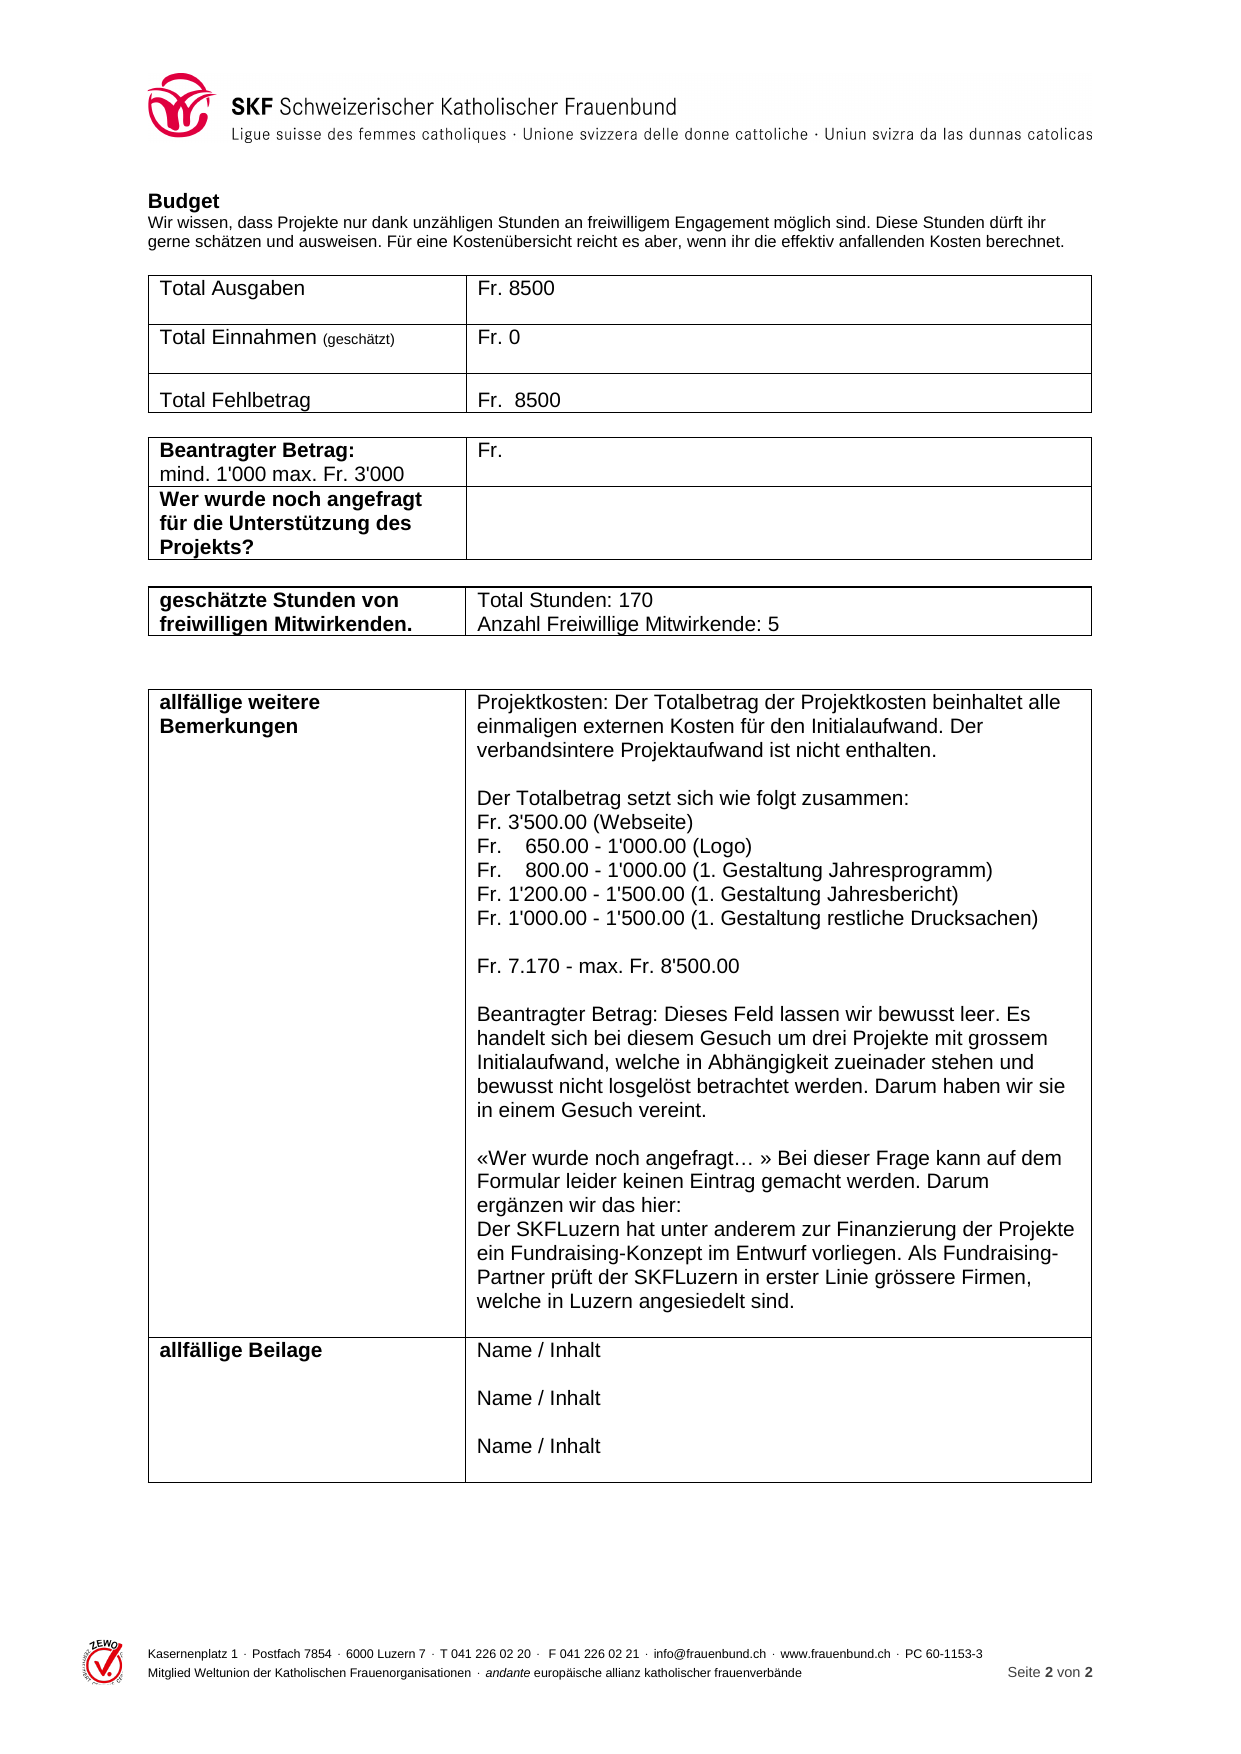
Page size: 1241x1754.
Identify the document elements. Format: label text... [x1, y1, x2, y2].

table_cell Fr. 0 [467, 325, 1091, 373]
picture [147, 73, 1092, 143]
table_header Fr. [467, 438, 1091, 486]
table_cell Total Einnahmen (geschätzt) [149, 325, 466, 373]
table_cell Name / Inhalt Name / Inhalt Name / Inhalt [466, 1338, 1091, 1482]
table_cell [467, 487, 1091, 559]
text Budget [148, 189, 1093, 213]
table_header Total Stunden: 170 Anzahl Freiwillige Mitwirkende: 5 [466, 588, 1091, 635]
table_header Beantragter Betrag: mind. 1'000 max. Fr. 3'000 [149, 438, 466, 486]
table_cell Fr. 8500 [467, 374, 1091, 412]
table_cell allfällige Beilage [149, 1338, 465, 1482]
table_header Projektkosten: Der Totalbetrag der Projektkosten beinhaltet alle einmaligen externen Kosten für den Initialaufwand. Der verbandsintere Projektaufwand ist nicht enthalten. Der Totalbetrag setzt sich wie folgt zusammen: Fr. 3'500.00 (Webseite) Fr. 650.00 - 1'000.00 (Logo) Fr. 800.00 - 1'000.00 (1. Gestaltung Jahresprogramm) Fr. 1'200.00 - 1'500.00 (1. Gestaltung Jahresbericht) Fr. 1'000.00 - 1'500.00 (1. Gestaltung restliche Drucksachen) Fr. 7.170 - max. Fr. 8'500.00 Beantragter Betrag: Dieses Feld lassen wir bewusst leer. Es handelt sich bei diesem Gesuch um drei Projekte mit grossem Initialaufwand, welche in Abhängigkeit zueinader stehen und bewusst nicht losgelöst betrachtet werden. Darum haben wir sie in einem Gesuch vereint. «Wer wurde noch angefragt… » Bei dieser Frage kann auf dem Formular leider keinen Eintrag gemacht werden. Darum ergänzen wir das hier: Der SKFLuzern hat unter anderem zur Finanzierung der Projekte ein Fundraising-Konzept im Entwurf vorliegen. Als Fundraising-Partner prüft der SKFLuzern in erster Linie grössere Firmen, welche in Luzern angesiedelt sind. [466, 690, 1091, 1337]
table_cell Total Fehlbetrag [149, 374, 466, 412]
table_cell Wer wurde noch angefragt für die Unterstützung des Projekts? [149, 487, 466, 559]
table_header Fr. 8500 [467, 276, 1091, 324]
table_header Total Ausgaben [149, 276, 466, 324]
table_header geschätzte Stunden von freiwilligen Mitwirkenden. [149, 588, 465, 635]
text Wir wissen, dass Projekte nur dank unzähligen Stunden an freiwilligem Engagement möglich sind. Diese Stunden dürft ihr gerne schätzen und ausweisen. Für eine Kostenübersicht reicht es aber, wenn ihr die effektiv anfallenden Kosten berechnet. [148, 213, 1093, 251]
table_header allfällige weitere Bemerkungen [149, 690, 465, 1337]
picture [81, 1639, 123, 1684]
